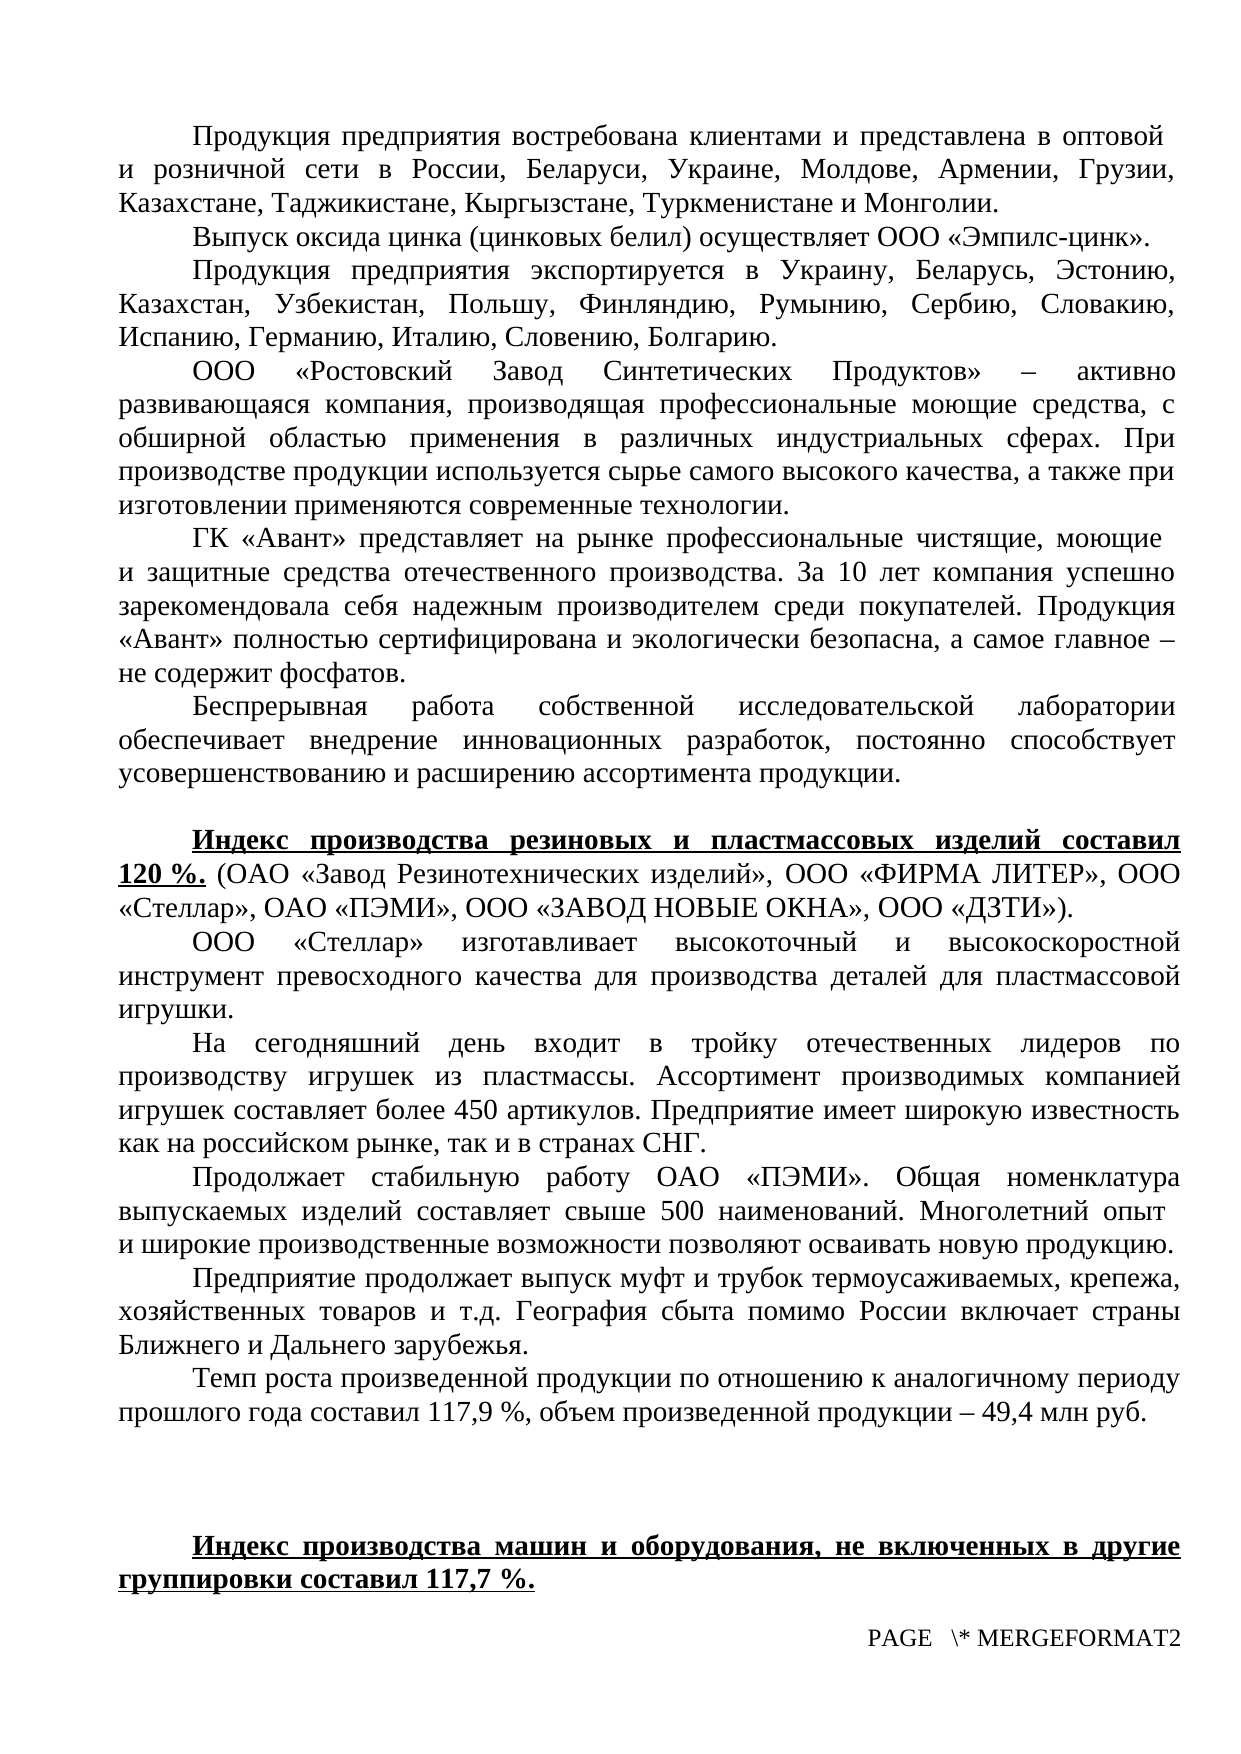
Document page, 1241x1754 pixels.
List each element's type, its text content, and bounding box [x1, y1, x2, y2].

text Темп роста произведенной продукции по отношению к аналогичному периоду прошлого года составил 117,9 %, объем произведенной продукции – 49,4 млн руб. [118, 1360, 1181, 1427]
text Продолжает стабильную работу ОАО «ПЭМИ». Общая номенклатура выпускаемых изделий составляет свыше 500 наименований. Многолетний опыт и широкие производственные возможности позволяют осваивать новую продукцию. [118, 1159, 1181, 1260]
text ООО «Стеллар» изготавливает высокоточный и высокоскоростной инструмент превосходного качества для производства деталей для пластмассовой игрушки. [118, 924, 1181, 1025]
text ООО «Ростовский Завод Синтетических Продуктов» – активно развивающаяся компания, производящая профессиональные моющие средства, с обширной областью применения в различных индустриальных сферах. При производстве продукции используется сырье самого высокого качества, а также при изготовлении применяются современные технологии. [118, 353, 1176, 521]
text Продукция предприятия экспортируется в Украину, Беларусь, Эстонию, Казахстан, Узбекистан, Польшу, Финляндию, Румынию, Сербию, Словакию, Испанию, Германию, Италию, Словению, Болгарию. [118, 252, 1176, 353]
text Выпуск оксида цинка (цинковых белил) осуществляет ООО «Эмпилс-цинк». [118, 219, 1176, 252]
text Индекс производства машин и оборудования, не включенных в другие группировки составил 117,7 %. [118, 1528, 1181, 1595]
text Предприятие продолжает выпуск муфт и трубок термоусаживаемых, крепежа, хозяйственных товаров и т.д. География сбыта помимо России включает страны Ближнего и Дальнего зарубежья. [118, 1260, 1181, 1360]
text Индекс производства резиновых и пластмассовых изделий составил 120 %. (ОАО «Завод Резинотехнических изделий», ООО «ФИРМА ЛИТЕР», ООО «Стеллар», ОАО «ПЭМИ», ООО «ЗАВОД НОВЫЕ ОКНА», ООО «ДЗТИ»). [118, 822, 1181, 924]
text Продукция предприятия востребована клиентами и представлена в оптовой и розничной сети в России, Беларуси, Украине, Молдове, Армении, Грузии, Казахстане, Таджикистане, Кыргызстане, Туркменистане и Монголии. [118, 118, 1176, 219]
text Беспрерывная работа собственной исследовательской лаборатории обеспечивает внедрение инновационных разработок, постоянно способствует усовершенствованию и расширению ассортимента продукции. [118, 688, 1176, 789]
text На сегодняшний день входит в тройку отечественных лидеров по производству игрушек из пластмассы. Ассортимент производимых компанией игрушек составляет более 450 артикулов. Предприятие имеет широкую известность как на российском рынке, так и в странах СНГ. [118, 1025, 1181, 1159]
text ГК «Авант» представляет на рынке профессиональные чистящие, моющие и защитные средства отечественного производства. За 10 лет компания успешно зарекомендовала себя надежным производителем среди покупателей. Продукция «Авант» полностью сертифицирована и экологически безопасна, а самое главное – не содержит фосфатов. [118, 521, 1176, 688]
